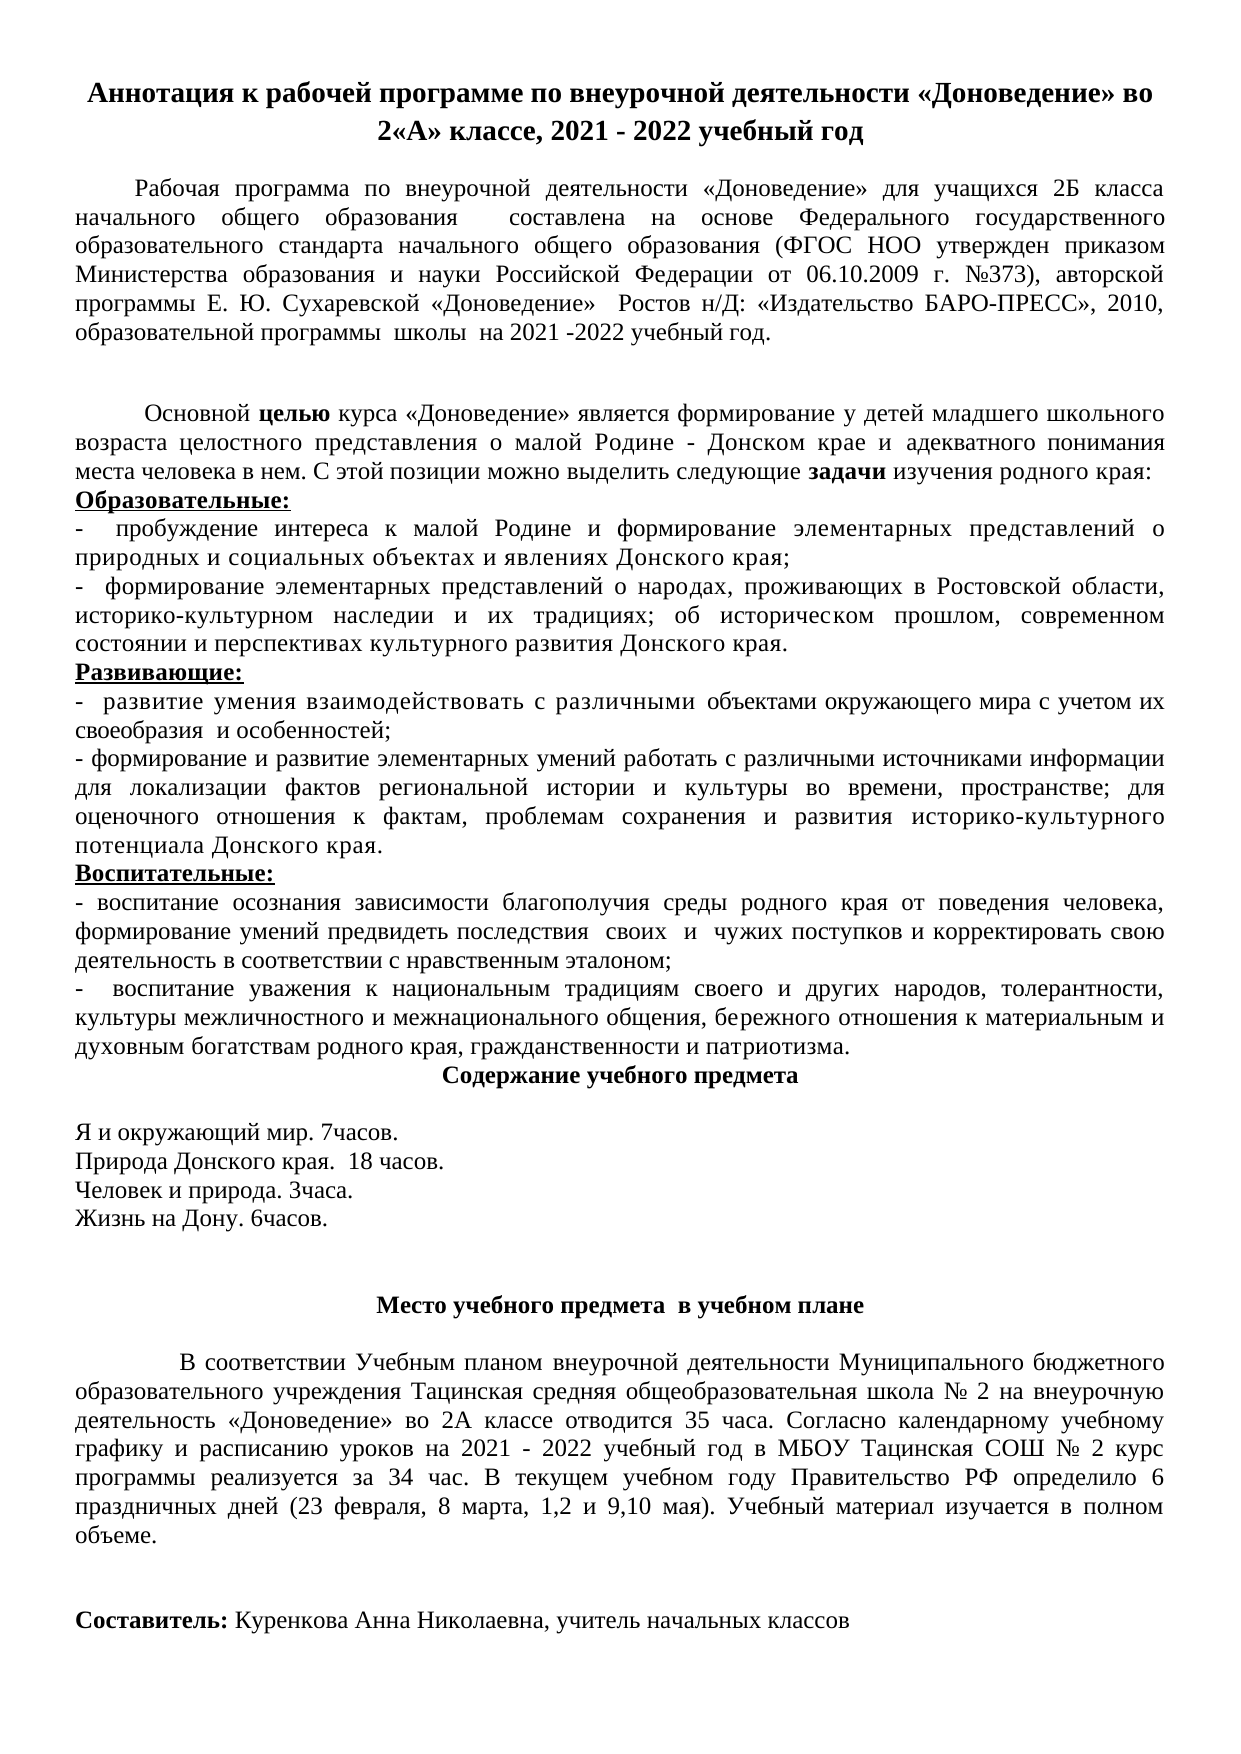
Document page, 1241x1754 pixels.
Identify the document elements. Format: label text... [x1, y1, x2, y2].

text Развивающие: [75, 657, 1165, 686]
text Воспитательные: [75, 858, 1165, 887]
text Составитель: Куренкова Анна Николаевна, учитель начальных классов [75, 1605, 1165, 1634]
text Природа Донского края. 18 часов. [75, 1146, 1165, 1175]
text - пробуждение интереса к малой Родине и формирование элементарных представлений о природных и социальных объектах и явлениях Донского края; [75, 513, 1165, 571]
text - воспитание уважения к национальным традициям своего и других народов, толерантности, культуры межличностного и межнационального общения, бережного отношения к материальным и духовным богатствам родного края, гражданственности и патриотизма. [75, 973, 1165, 1060]
text - воспитание осознания зависимости благополучия среды родного края от поведения человека, формирование умений предвидеть последствия своих и чужих поступков и корректировать свою деятельность в соответствии с нравственным эталоном; [75, 887, 1165, 973]
text Образовательные: [75, 485, 1165, 513]
text Жизнь на Дону. 6часов. [75, 1203, 1165, 1232]
text - формирование и развитие элементарных умений работать с различными источниками информации для локализации фактов региональной истории и культуры во времени, пространстве; для оценочного отношения к фактам, проблемам сохранения и развития историко-культурного потенциала Донского края. [75, 743, 1165, 858]
text Аннотация к рабочей программе по внеурочной деятельности «Доноведение» во 2«А» классе, 2021 - 2022 учебный год [75, 75, 1165, 147]
text Основной целью курса «Доноведение» является формирование у детей младшего школьного возраста целостного представления о малой Родине - Донском крае и адекватного понимания места человека в нем. С этой позиции можно выделить следующие задачи изучения родного края: [75, 398, 1165, 485]
text Содержание учебного предмета [75, 1060, 1165, 1088]
text В соответствии Учебным планом внеурочной деятельности Муниципального бюджетного образовательного учреждения Тацинская средняя общеобразовательная школа № 2 на внеурочную деятельность «Доноведение» во 2А классе отводится 35 часа. Согласно календарному учебному графику и расписанию уроков на 2021 - 2022 учебный год в МБОУ Тацинская СОШ № 2 курс программы реализуется за 34 час. В текущем учебном году Правительство РФ определило 6 праздничных дней (23 февраля, 8 марта, 1,2 и 9,10 мая). Учебный материал изучается в полном объеме. [75, 1347, 1165, 1548]
text - формирование элементарных представлений о народах, проживающих в Ростовской области, историко-культурном наследии и их традициях; об историческом прошлом, современном состоянии и перспективах культурного развития Донского края. [75, 571, 1165, 657]
text Человек и природа. 3часа. [75, 1175, 1165, 1203]
text - развитие умения взаимодействовать с различными объектами окружающего мира с учетом их своеобразия и особенностей; [75, 686, 1165, 743]
text Рабочая программа по внеурочной деятельности «Доноведение» для учащихся 2Б класса начального общего образования составлена на основе Федерального государственного образовательного стандарта начального общего образования (ФГОС НОО утвержден приказом Министерства образования и науки Российской Федерации от 06.10.2009 г. №373), авторской программы Е. Ю. Сухаревской «Доноведение» Ростов н/Д: «Издательство БАРО-ПРЕСС», 2010, образовательной программы школы на 2021 -2022 учебный год. [75, 173, 1165, 345]
text Место учебного предмета в учебном плане [75, 1290, 1165, 1318]
text Я и окружающий мир. 7часов. [75, 1117, 1165, 1146]
